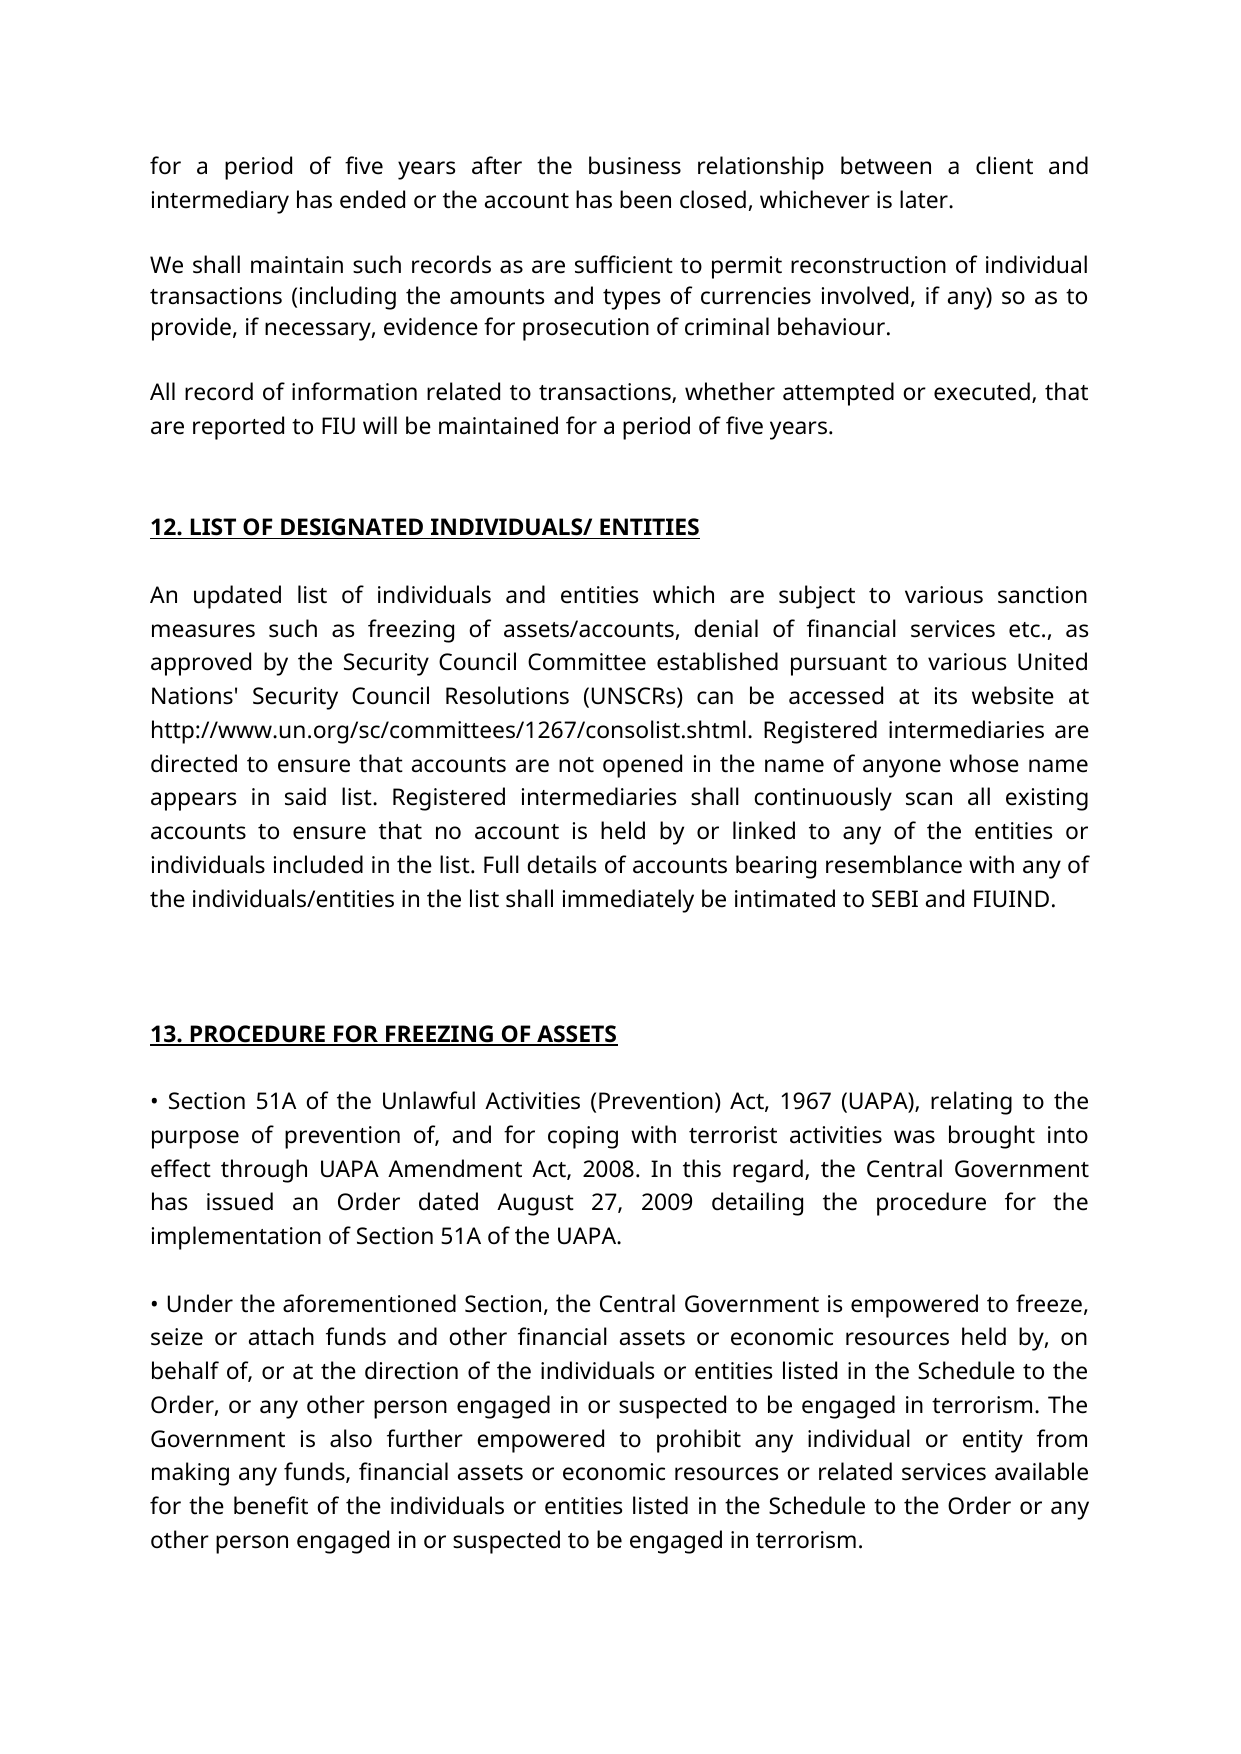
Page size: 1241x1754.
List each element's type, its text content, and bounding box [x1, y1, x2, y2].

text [150, 150, 1090, 215]
text An updated list of individuals and entities which are subject to various sanction measures such as freezing of assets/accounts, denial of financial services etc., as approved by the Security Council Committee established pursuant to various United Nations' Security Council Resolutions (UNSCRs) can be accessed at its website at http://www.un.org/sc/committees/1267/consolist.shtml. Registered intermediaries are directed to ensure that accounts are not opened in the name of anyone whose name appears in said list. Registered intermediaries shall continuously scan all existing accounts to ensure that no account is held by or linked to any of the entities or individuals included in the list. Full details of accounts bearing resemblance with any of the individuals/entities in the list shall immediately be intimated to SEBI and FIUIND. [150, 579, 1090, 914]
text 13. PROCEDURE FOR FREEZING OF ASSETS [150, 1017, 1090, 1049]
text • Under the aforementioned Section, the Central Government is empowered to freeze, seize or attach funds and other financial assets or economic resources held by, on behalf of, or at the direction of the individuals or entities listed in the Schedule to the Order, or any other person engaged in or suspected to be engaged in terrorism. The Government is also further empowered to prohibit any individual or entity from making any funds, financial assets or economic resources or related services available for the benefit of the individuals or entities listed in the Schedule to the Order or any other person engaged in or suspected to be engaged in terrorism. [150, 1287, 1090, 1555]
text We shall maintain such records as are sufficient to permit reconstruction of individual transactions (including the amounts and types of currencies involved, if any) so as to provide, if necessary, evidence for prosecution of criminal behaviour. [150, 249, 1090, 342]
text 12. LIST OF DESIGNATED INDIVIDUALS/ ENTITIES [150, 511, 1090, 542]
text All record of information related to transactions, whether attempted or executed, that are reported to FIU will be maintained for a period of five years. [150, 376, 1090, 441]
text • Section 51A of the Unlawful Activities (Prevention) Act, 1967 (UAPA), relating to the purpose of prevention of, and for coping with terrorist activities was brought into effect through UAPA Amendment Act, 2008. In this regard, the Central Government has issued an Order dated August 27, 2009 detailing the procedure for the implementation of Section 51A of the UAPA. [150, 1085, 1090, 1251]
